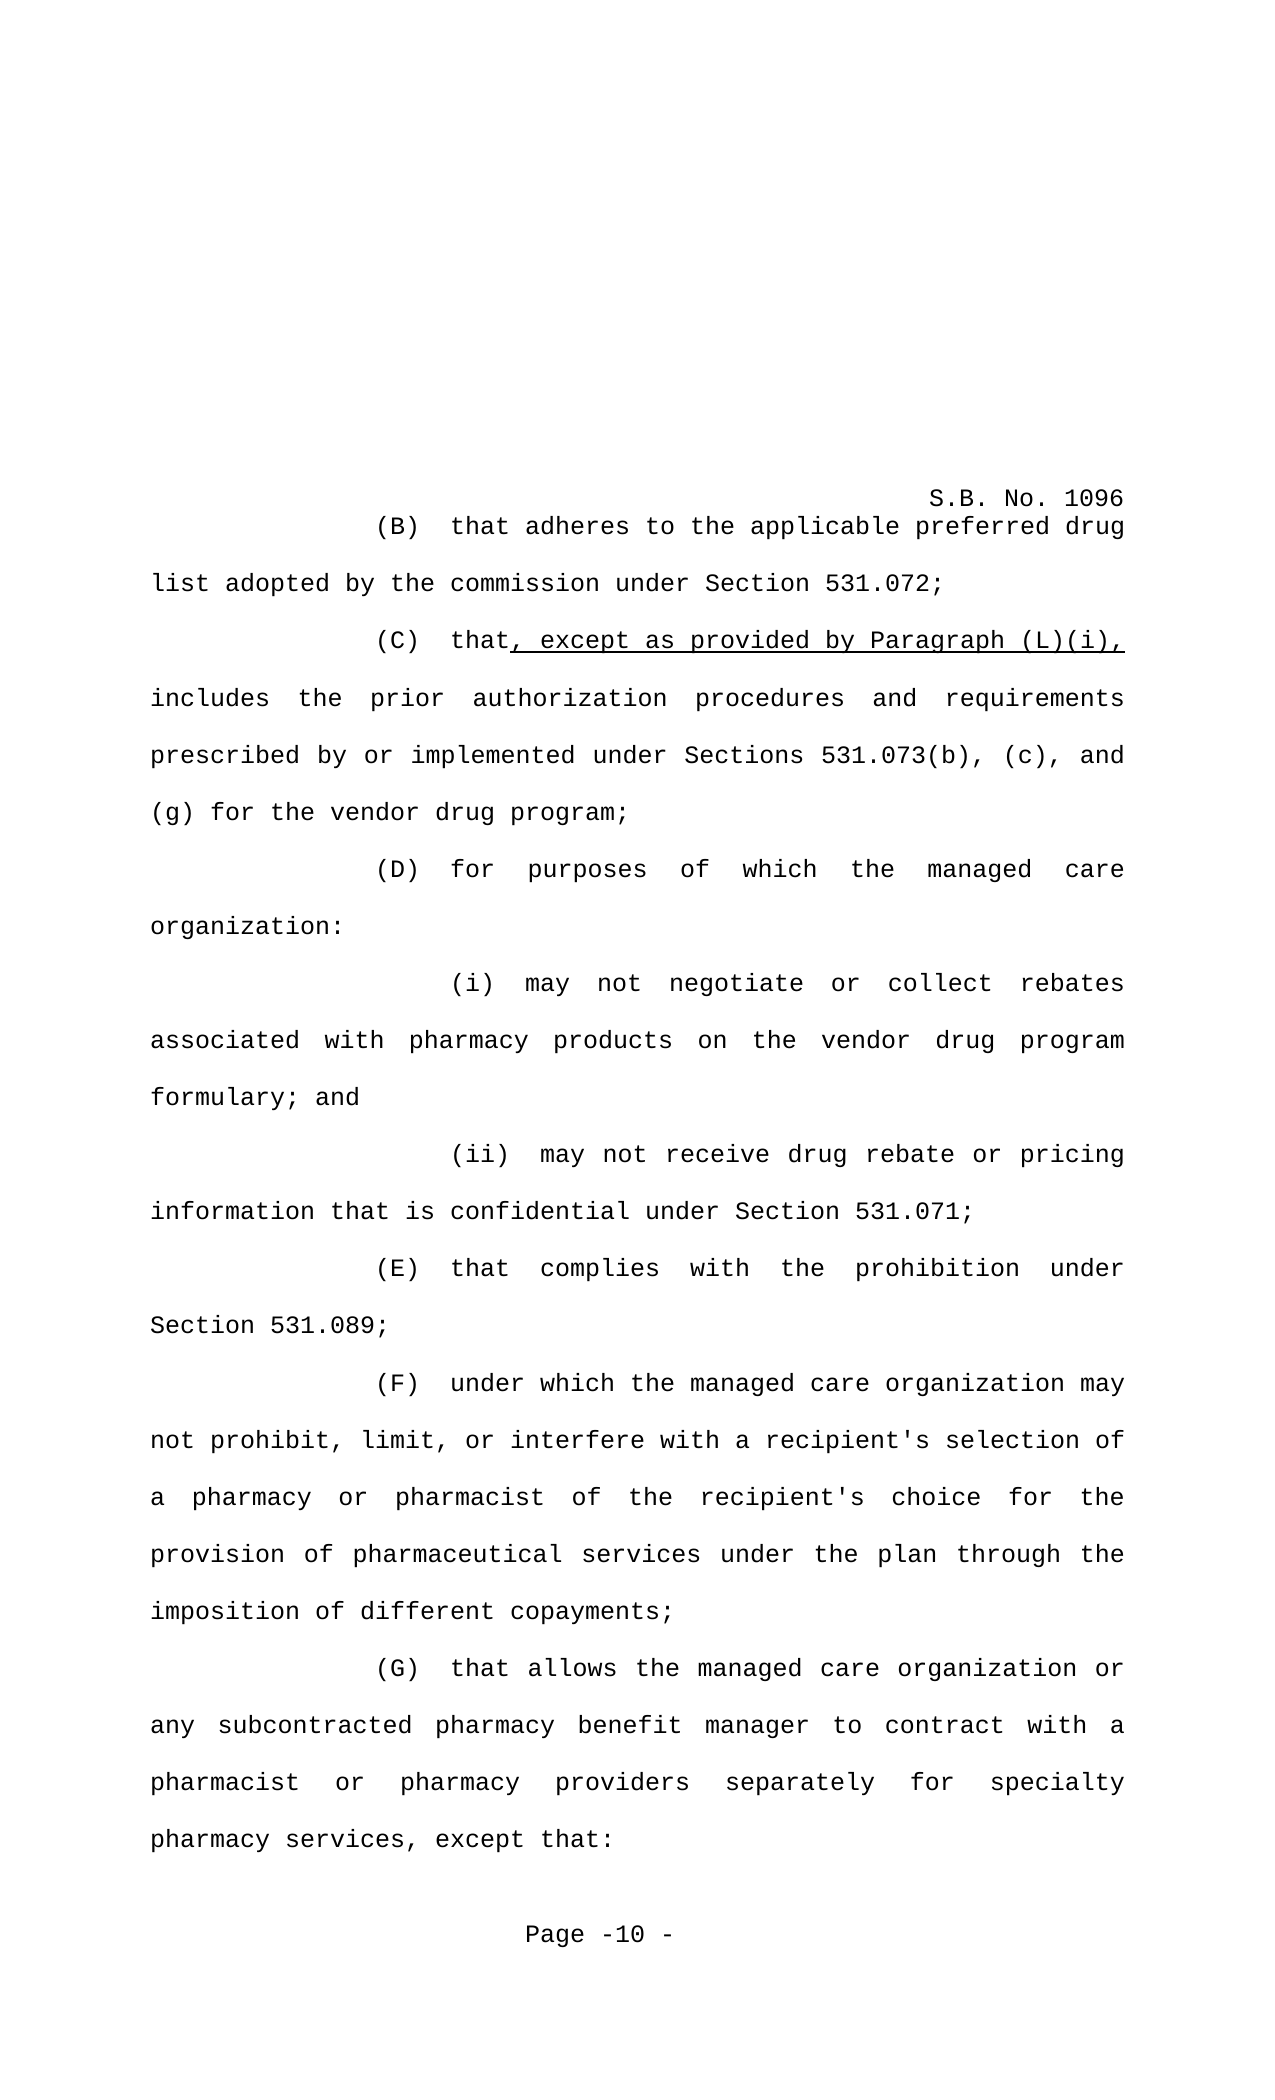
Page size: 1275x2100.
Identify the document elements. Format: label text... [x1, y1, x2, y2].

text (G) that allows the managed care organization or any subcontracted pharmacy benefit manager to contract with a pharmacist or pharmacy providers separately for specialty pharmacy services, except that: [150, 1655, 1125, 1855]
text (i) may not negotiate or collect rebates associated with pharmacy products on the vendor drug program formulary; and [150, 970, 1125, 1113]
text (C) that, except as provided by Paragraph (L)(i), includes the prior authorization procedures and requirements prescribed by or implemented under Sections 531.073(b), (c), and (g) for the vendor drug program; [150, 628, 1125, 828]
text (E) that complies with the prohibition under Section 531.089; [150, 1256, 1125, 1341]
text (B) that adheres to the applicable preferred drug list adopted by the commission under Section 531.072; [150, 514, 1125, 599]
text (ii) may not receive drug rebate or pricing information that is confidential under Section 531.071; [150, 1142, 1125, 1227]
text (D) for purposes of which the managed care organization: [150, 856, 1125, 942]
text (F) under which the managed care organization may not prohibit, limit, or interfere with a recipient's selection of a pharmacy or pharmacist of the recipient's choice for the provision of pharmaceutical services under the plan through the imposition of different copayments; [150, 1370, 1125, 1627]
